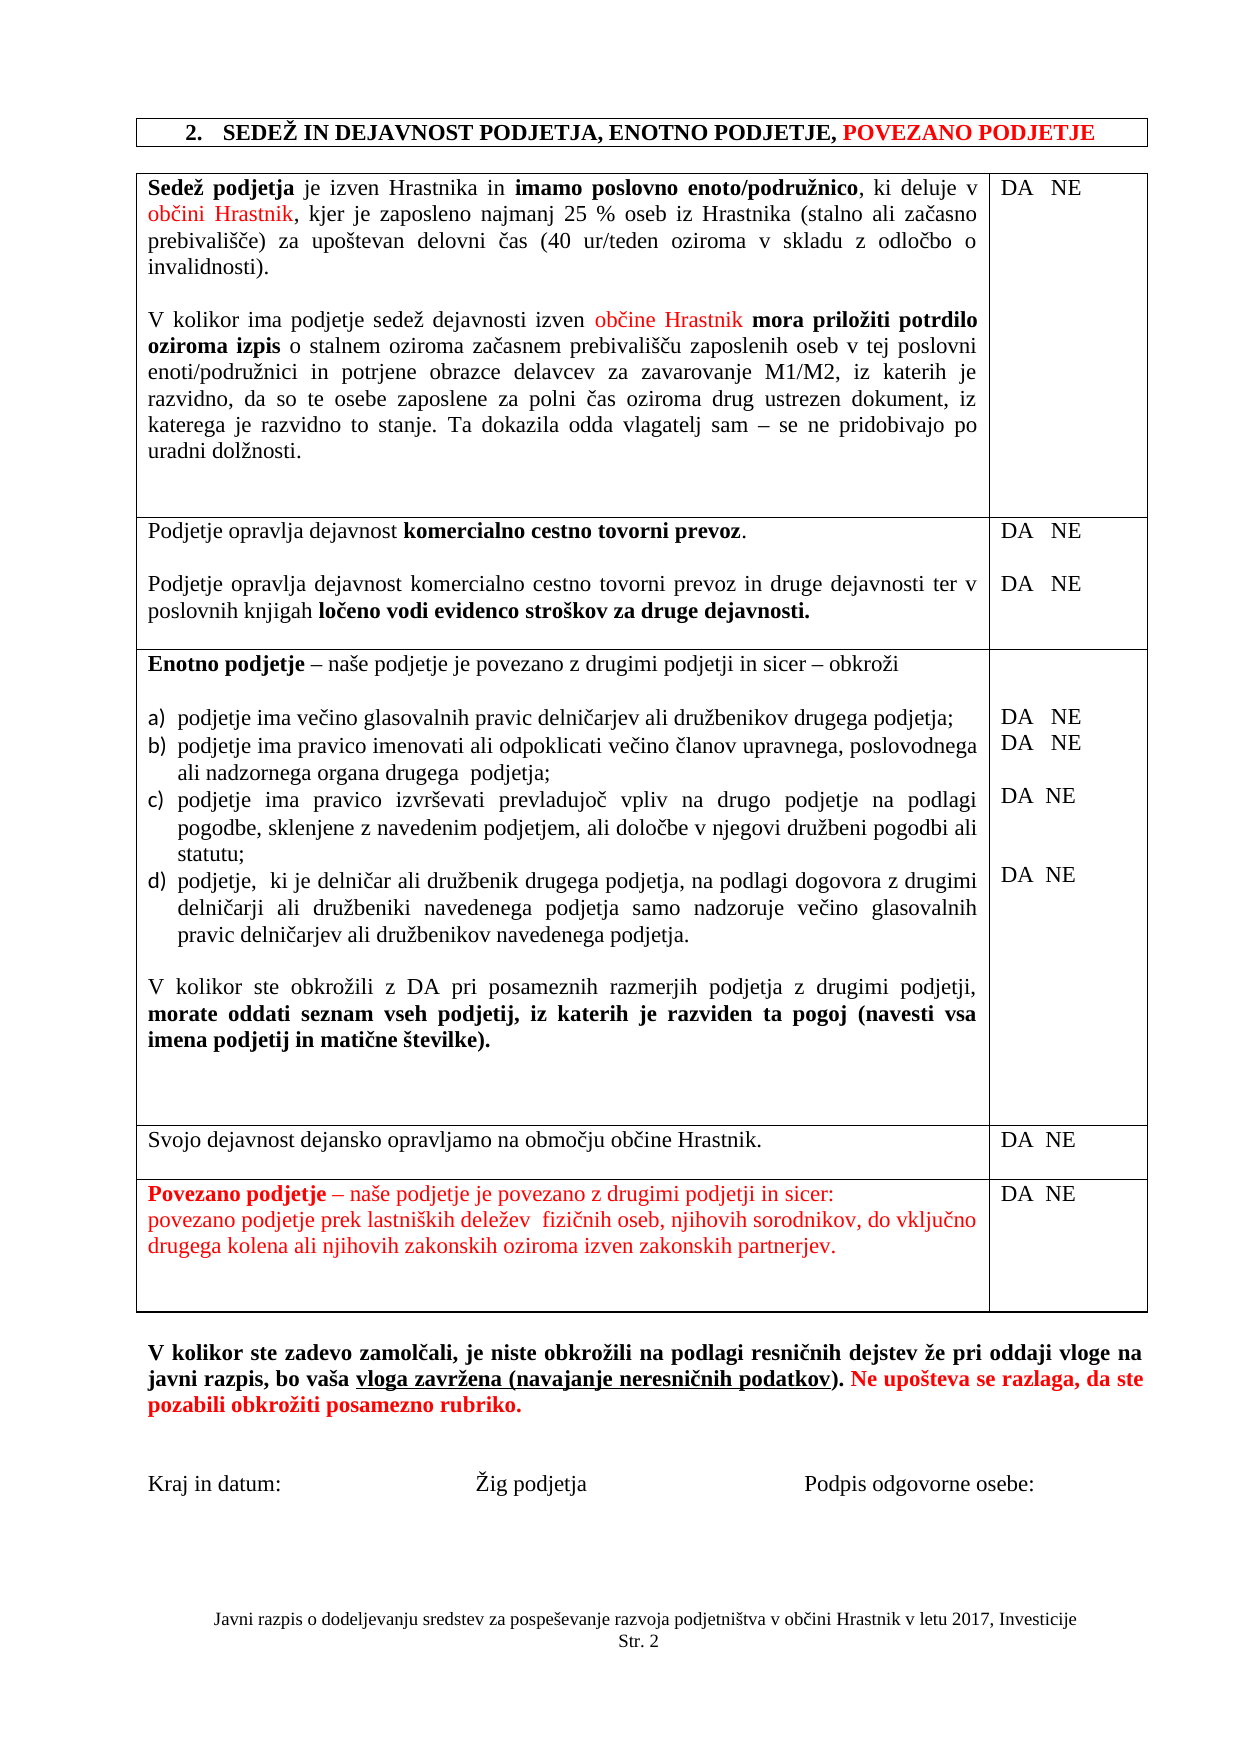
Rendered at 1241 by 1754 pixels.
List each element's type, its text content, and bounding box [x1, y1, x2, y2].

table_cell Svojo dejavnost dejansko opravljamo na območju občine Hrastnik. [137, 1126, 989, 1178]
table_cell Povezano podjetje – naše podjetje je povezano z drugimi podjetji in sicer: povezano podjetje prek lastniških deležev fizičnih oseb, njihovih sorodnikov, do vključno drugega kolena ali njihovih zakonskih oziroma izven zakonskih partnerjev. [137, 1180, 989, 1311]
text Kraj in datum: Žig podjetja Podpis odgovorne osebe: [148, 1471, 1144, 1497]
table_cell DA NE [990, 1180, 1147, 1311]
table_cell DA NE DA NE [990, 518, 1147, 649]
text V kolikor ste zadevo zamolčali, je niste obkrožili na podlagi resničnih dejstev že pri oddaji vloge na javni razpis, bo vaša vloga zavržena (navajanje neresničnih podatkov). Ne upošteva se razlaga, da ste pozabili obkrožiti posamezno rubriko. [148, 1339, 1144, 1418]
table_cell Enotno podjetje – naše podjetje je povezano z drugimi podjetji in sicer – obkroži podjetje ima večino glasovalnih pravic delničarjev ali družbenikov drugega podjetja; podjetje ima pravico imenovati ali odpoklicati večino članov upravnega, poslovodnega ali nadzornega organa drugega podjetja; podjetje ima pravico izvrševati prevladujoč vpliv na drugo podjetje na podlagi pogodbe, sklenjene z navedenim podjetjem, ali določbe v njegovi družbeni pogodbi ali statutu; podjetje, ki je delničar ali družbenik drugega podjetja, na podlagi dogovora z drugimi delničarji ali družbeniki navedenega podjetja samo nadzoruje večino glasovalnih pravic delničarjev ali družbenikov navedenega podjetja. V kolikor ste obkrožili z DA pri posameznih razmerjih podjetja z drugimi podjetji, morate oddati seznam vseh podjetij, iz katerih je razviden ta pogoj (navesti vsa imena podjetij in matične številke). [137, 650, 989, 1125]
table_cell DA NE DA NE DA NE DA NE [990, 650, 1147, 1125]
table_header Sedež podjetja je izven Hrastnika in imamo poslovno enoto/podružnico, ki deluje v občini Hrastnik, kjer je zaposleno najmanj 25 % oseb iz Hrastnika (stalno ali začasno prebivališče) za upoštevan delovni čas (40 ur/teden oziroma v skladu z odločbo o invalidnosti). V kolikor ima podjetje sedež dejavnosti izven občine Hrastnik mora priložiti potrdilo oziroma izpis o stalnem oziroma začasnem prebivališču zaposlenih oseb v tej poslovni enoti/podružnici in potrjene obrazce delavcev za zavarovanje M1/M2, iz katerih je razvidno, da so te osebe zaposlene za polni čas oziroma drug ustrezen dokument, iz katerega je razvidno to stanje. Ta dokazila odda vlagatelj sam – se ne pridobivajo po uradni dolžnosti. [137, 174, 989, 517]
table_cell Podjetje opravlja dejavnost komercialno cestno tovorni prevoz. Podjetje opravlja dejavnost komercialno cestno tovorni prevoz in druge dejavnosti ter v poslovnih knjigah ločeno vodi evidenco stroškov za druge dejavnosti. [137, 518, 989, 649]
table_header DA NE [990, 174, 1147, 517]
table_cell DA NE [990, 1126, 1147, 1178]
table_header SEDEŽ IN DEJAVNOST PODJETJA, ENOTNO PODJETJE, POVEZANO PODJETJE [137, 119, 1147, 146]
